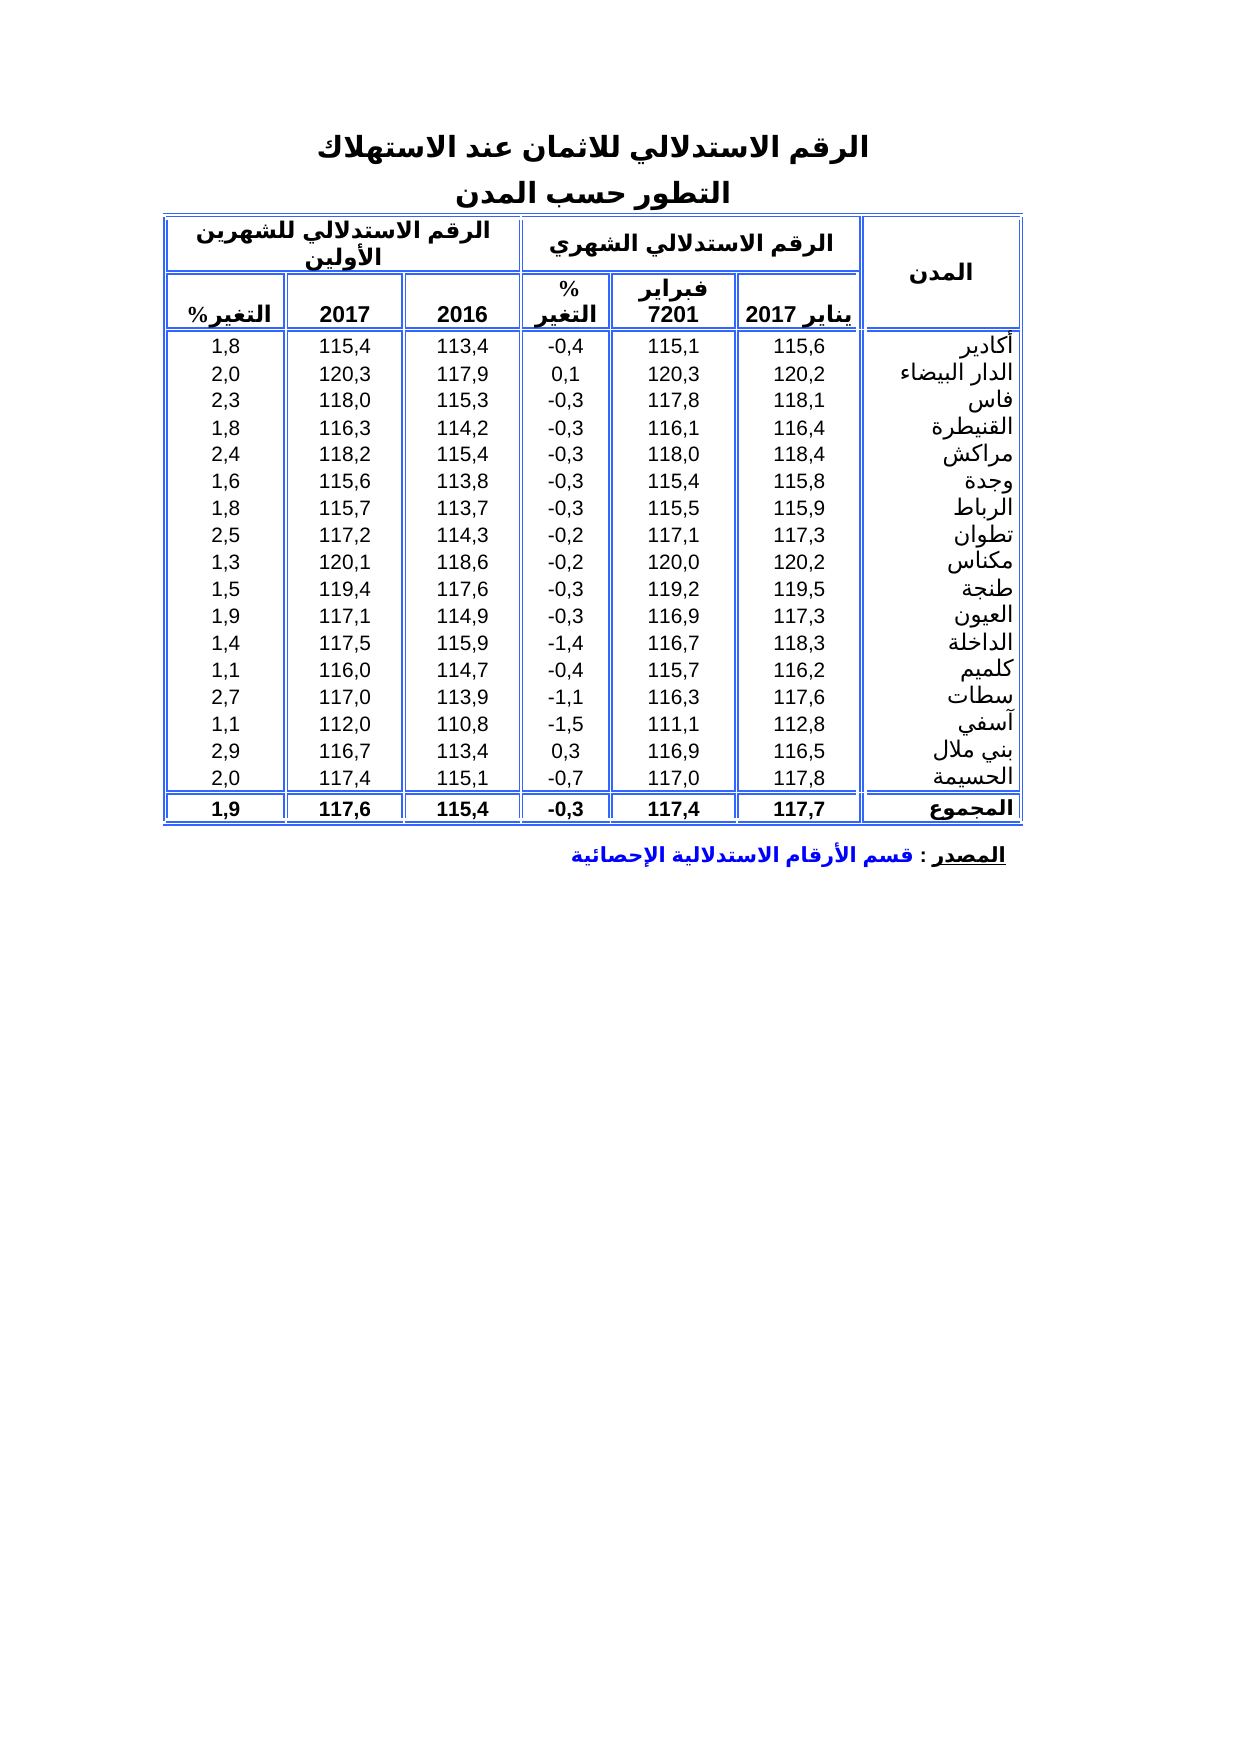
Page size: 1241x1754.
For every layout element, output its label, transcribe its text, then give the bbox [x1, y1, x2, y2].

table_cell الداخلة [864, 628, 1019, 655]
table_cell 117,8 [613, 385, 734, 412]
table_cell أكادير [861, 327, 1021, 358]
table_cell 114,7 [406, 655, 519, 682]
table_cell -1,5 [523, 709, 608, 736]
table_cell 115,6 [737, 327, 861, 358]
table_cell 115,6 [288, 466, 401, 493]
table_cell 2,9 [168, 736, 283, 763]
table_cell 113,4 [406, 332, 519, 358]
table_cell 118,3 [739, 628, 859, 655]
table_cell 115,3 [406, 385, 519, 412]
table_cell 0,3 [523, 736, 608, 763]
table_cell 114,2 [406, 412, 519, 439]
table_cell -0,3 [521, 794, 610, 821]
table_cell %التغير [523, 275, 608, 327]
text المصدر : قسم الأرقام الاستدلالية الإحصائية [94, 826, 1092, 872]
table_cell 115,4 [613, 466, 734, 493]
table_cell 2,7 [168, 682, 283, 709]
table_cell 117,3 [739, 601, 859, 628]
table_cell 115,9 [406, 628, 519, 655]
table_cell 116,4 [739, 412, 859, 439]
table_cell 117,4 [288, 763, 401, 790]
table_cell 119,4 [288, 574, 401, 601]
table_cell فبراير 7201 [613, 275, 734, 327]
table_cell 113,4 [406, 736, 519, 763]
table_cell -0,3 [523, 439, 608, 466]
table_cell 116,1 [613, 412, 734, 439]
table_cell 120,3 [613, 358, 734, 385]
table_cell -0,3 [523, 385, 608, 412]
table_cell 2,5 [168, 520, 283, 547]
table_cell 116,9 [613, 736, 734, 763]
table_cell الدار البيضاء [864, 358, 1019, 385]
table_cell 115,9 [739, 493, 859, 520]
table_cell -1,1 [523, 682, 608, 709]
table_cell 114,3 [406, 520, 519, 547]
table_cell 118,1 [739, 385, 859, 412]
table_cell 110,8 [406, 709, 519, 736]
table_cell 1,8 [168, 493, 283, 520]
table_cell مراكش [864, 439, 1019, 466]
table_cell 116,7 [613, 628, 734, 655]
table_cell -0,4 [523, 332, 608, 358]
table_cell 115,7 [613, 655, 734, 682]
table_cell 2017 [288, 275, 401, 327]
table_cell 116,5 [739, 736, 859, 763]
table_cell 116,3 [613, 682, 734, 709]
table_cell 1,3 [168, 547, 283, 574]
table_cell 120,3 [288, 358, 401, 385]
table_cell 113,9 [406, 682, 519, 709]
table_cell 118,2 [288, 439, 401, 466]
table_cell 1,4 [168, 628, 283, 655]
table_cell 113,8 [406, 466, 519, 493]
table_cell -0,4 [523, 655, 608, 682]
table_header المدن [861, 214, 1021, 327]
table_cell 2,4 [168, 439, 283, 466]
table_cell 1,5 [168, 574, 283, 601]
table_cell 115,4 [406, 439, 519, 466]
table_cell 1,1 [168, 709, 283, 736]
table_cell 117,1 [613, 520, 734, 547]
table_cell 117,3 [739, 520, 859, 547]
table_cell 118,0 [613, 439, 734, 466]
table_cell 116,3 [288, 412, 401, 439]
table_cell مكناس [864, 547, 1019, 574]
table_header الرقم الاستدلالي الشهري [521, 217, 859, 270]
table_cell سطات [864, 682, 1019, 709]
table_cell 2,0 [168, 358, 283, 385]
table_cell 116,9 [613, 601, 734, 628]
table_cell 111,1 [613, 709, 734, 736]
table_cell 116,2 [739, 655, 859, 682]
table_cell 115,4 [404, 790, 521, 821]
table_cell 120,2 [739, 547, 859, 574]
table_cell 2,0 [168, 763, 283, 790]
table_header الرقم الاستدلالي للشهرين الأولين [166, 214, 521, 270]
table_cell 113,7 [406, 493, 519, 520]
table_cell 117,6 [406, 574, 519, 601]
table_cell 117,9 [406, 358, 519, 385]
table_cell كلميم [864, 655, 1019, 682]
table_cell الحسيمة [864, 763, 1019, 790]
table_cell 1,8 [168, 332, 283, 358]
table_cell 116,0 [288, 655, 401, 682]
table_cell 118,0 [288, 385, 401, 412]
table_cell 115,1 [406, 763, 519, 790]
table_cell طنجة [864, 574, 1019, 601]
table_cell 117,6 [739, 682, 859, 709]
table_cell 117,5 [288, 628, 401, 655]
text التطور حسب المدن [94, 167, 1092, 212]
table_cell 115,7 [288, 493, 401, 520]
table_cell 120,1 [288, 547, 401, 574]
table_cell فاس [864, 385, 1019, 412]
table_cell 119,2 [613, 574, 734, 601]
table_cell 1,9 [168, 601, 283, 628]
table_cell 118,4 [739, 439, 859, 466]
table_cell -0,3 [523, 466, 608, 493]
table_cell وجدة [864, 466, 1019, 493]
table_cell 115,1 [613, 332, 734, 358]
table_cell يناير 2017 [737, 272, 859, 327]
table_cell الرباط [864, 493, 1019, 520]
table_cell 1,8 [168, 412, 283, 439]
table_cell تطوان [864, 520, 1019, 547]
table_cell 120,2 [739, 358, 859, 385]
table_cell -0,2 [523, 547, 608, 574]
table_cell 117,0 [613, 763, 734, 790]
text الرقم الاستدلالي للاثمان عند الاستهلاك [94, 121, 1092, 167]
table_cell 2,3 [168, 385, 283, 412]
table_cell -0,2 [523, 520, 608, 547]
table_cell 112,8 [739, 709, 859, 736]
table_cell -0,3 [523, 493, 608, 520]
table_cell 1,9 [166, 790, 286, 821]
table_cell 0,1 [523, 358, 608, 385]
table_cell %التغير [168, 275, 283, 327]
table_cell المجموع [861, 790, 1021, 821]
table_cell 117,1 [288, 601, 401, 628]
table_cell -1,4 [523, 628, 608, 655]
table_cell بني ملال [864, 736, 1019, 763]
table_cell -0,3 [523, 574, 608, 601]
table_cell 116,7 [288, 736, 401, 763]
table_cell 117,8 [739, 763, 859, 790]
table_cell -0,7 [523, 763, 608, 790]
table_cell 1,1 [168, 655, 283, 682]
table_cell آسفي [864, 709, 1019, 736]
table_cell 117,6 [286, 790, 404, 821]
table_cell 115,4 [288, 332, 401, 358]
table_cell 112,0 [288, 709, 401, 736]
table_cell 120,0 [613, 547, 734, 574]
table_cell 115,8 [739, 466, 859, 493]
table_cell القنيطرة [864, 412, 1019, 439]
table_cell 117,7 [737, 790, 861, 821]
table_cell 2016 [406, 275, 519, 327]
table_cell 1,6 [168, 466, 283, 493]
table_cell 119,5 [739, 574, 859, 601]
table_cell 117,0 [288, 682, 401, 709]
table_cell -0,3 [523, 412, 608, 439]
table_cell 115,5 [613, 493, 734, 520]
table_cell 117,2 [288, 520, 401, 547]
table_cell 114,9 [406, 601, 519, 628]
table_cell 117,4 [610, 790, 737, 821]
table_cell -0,3 [523, 601, 608, 628]
table_cell 118,6 [406, 547, 519, 574]
table_cell العيون [864, 601, 1019, 628]
